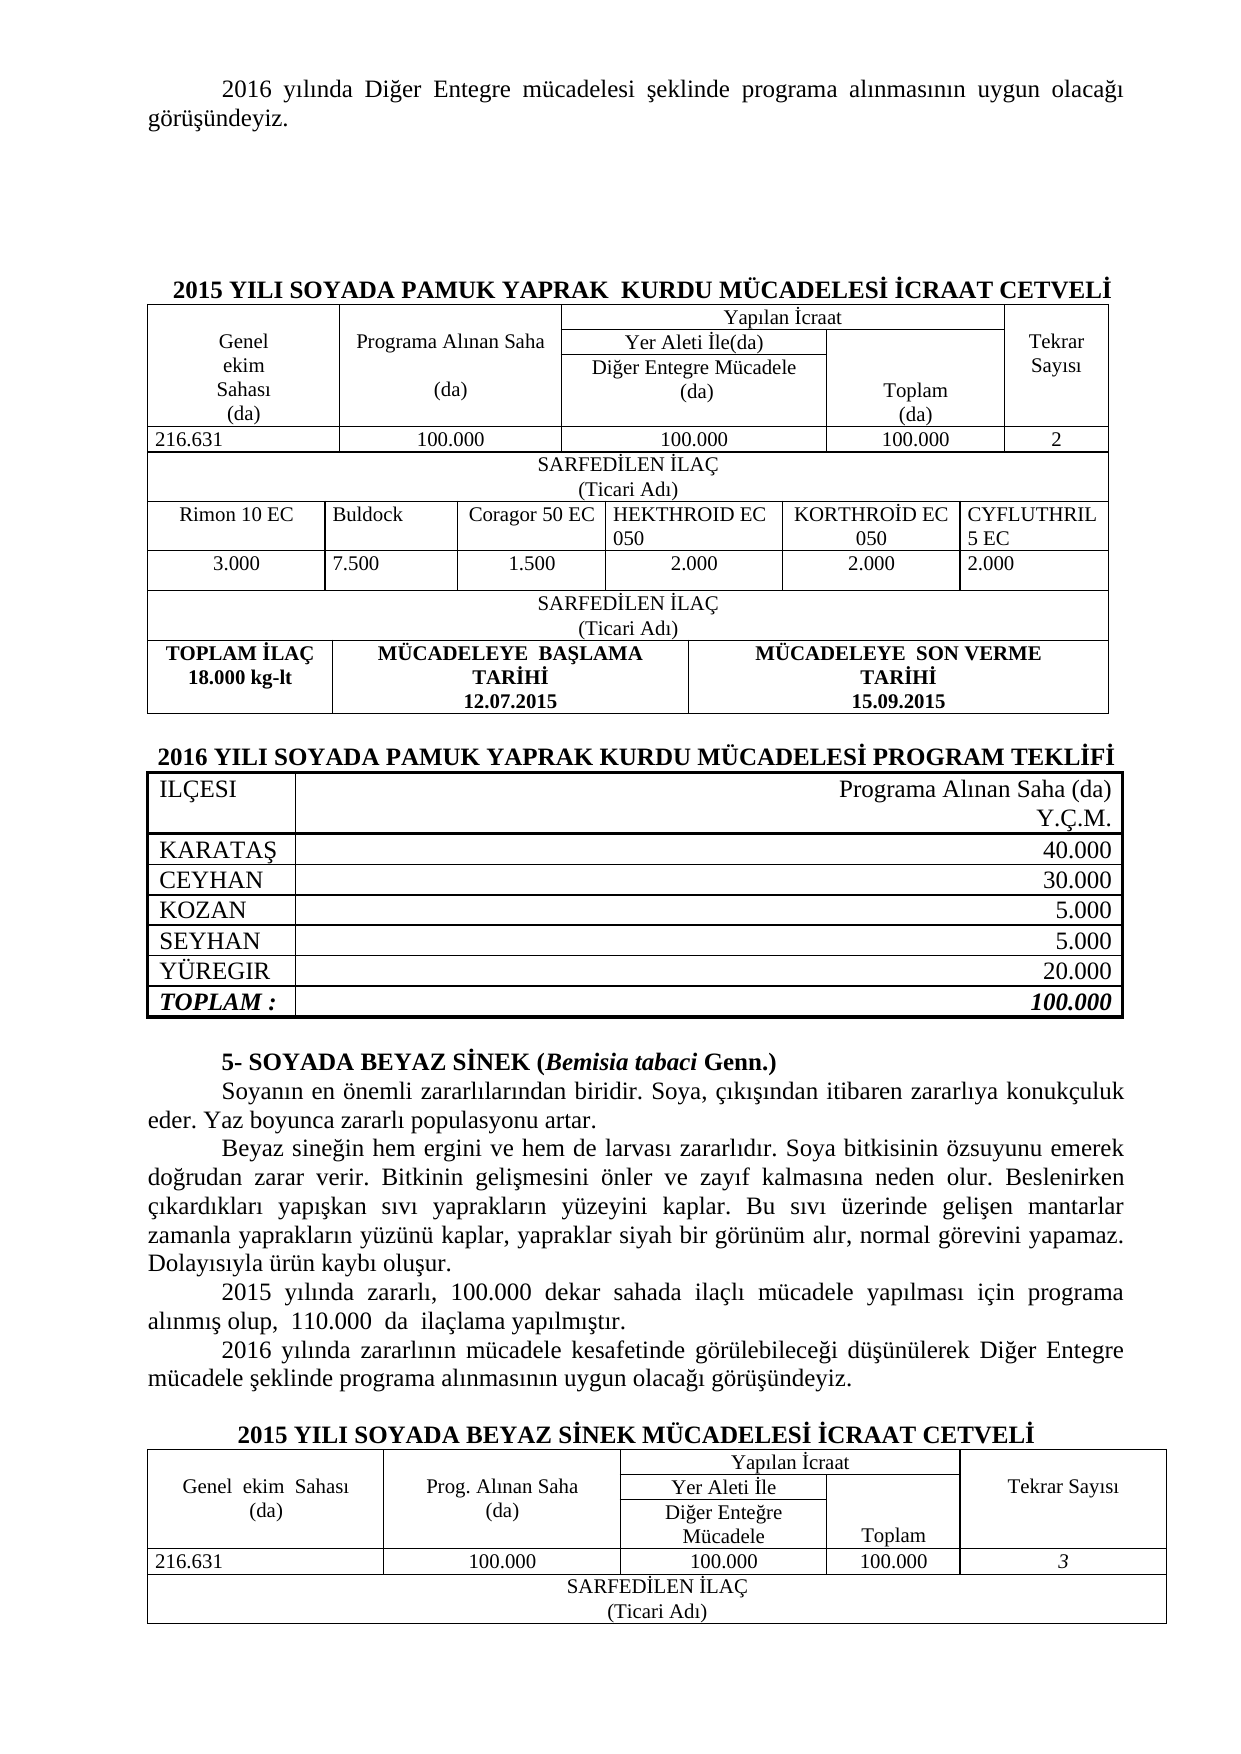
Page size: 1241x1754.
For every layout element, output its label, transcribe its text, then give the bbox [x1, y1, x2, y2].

text 2015 YILI SOYADA PAMUK YAPRAK KURDU MÜCADELESİ İCRAAT CETVELİ [148, 275, 1125, 304]
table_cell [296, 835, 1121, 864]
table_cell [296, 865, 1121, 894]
text 2016 yılında zararlının mücadele kesafetinde görülebileceği düşünülerek Diğer Entegre mücadele şeklinde programa alınmasının uygun olacağı görüşündeyiz. [148, 1335, 1125, 1392]
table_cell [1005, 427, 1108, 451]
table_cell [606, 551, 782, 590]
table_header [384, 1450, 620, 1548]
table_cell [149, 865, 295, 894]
text Beyaz sineğin hem ergini ve hem de larvası zararlıdır. Soya bitkisinin özsuyunu emerek doğrudan zarar verir. Bitkinin gelişmesini önler ve zayıf kalmasına neden olur. Beslenirken çıkardıkları yapışkan sıvı yaprakların yüzeyini kaplar. Bu sıvı üzerinde gelişen mantarlar zamanla yaprakların yüzünü kaplar, yapraklar siyah bir görünüm alır, normal görevini yapamaz. Dolayısıyla ürün kaybı oluşur. [148, 1133, 1125, 1277]
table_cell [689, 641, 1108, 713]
text Soyanın en önemli zararlılarından biridir. Soya, çıkışından itibaren zararlıya konukçuluk eder. Yaz boyunca zararlı populasyonu artar. [148, 1076, 1125, 1133]
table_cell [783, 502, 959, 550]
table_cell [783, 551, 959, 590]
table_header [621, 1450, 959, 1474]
text 2015 YILI SOYADA BEYAZ SİNEK MÜCADELESİ İCRAAT CETVELİ [148, 1420, 1125, 1449]
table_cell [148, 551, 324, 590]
text 2016 yılında Diğer Entegre mücadelesi şeklinde programa alınmasının uygun olacağı görüşündeyiz. [148, 74, 1125, 131]
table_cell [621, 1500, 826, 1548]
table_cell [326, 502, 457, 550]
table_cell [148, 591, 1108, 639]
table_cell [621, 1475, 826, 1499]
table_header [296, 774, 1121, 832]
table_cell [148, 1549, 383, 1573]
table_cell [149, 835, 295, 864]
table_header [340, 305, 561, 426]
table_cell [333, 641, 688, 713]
text 5- SOYADA BEYAZ SİNEK (Bemisia tabaci Genn.) [148, 1047, 1125, 1076]
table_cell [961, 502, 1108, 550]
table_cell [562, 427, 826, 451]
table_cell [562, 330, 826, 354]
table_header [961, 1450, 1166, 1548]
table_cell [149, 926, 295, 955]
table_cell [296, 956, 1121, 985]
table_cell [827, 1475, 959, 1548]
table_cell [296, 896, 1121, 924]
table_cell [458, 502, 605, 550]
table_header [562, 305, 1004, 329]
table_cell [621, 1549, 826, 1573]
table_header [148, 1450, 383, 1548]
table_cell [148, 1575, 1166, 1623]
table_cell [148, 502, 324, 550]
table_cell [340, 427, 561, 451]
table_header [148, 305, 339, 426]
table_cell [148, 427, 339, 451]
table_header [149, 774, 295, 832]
text 2015 yılında zararlı, 100.000 dekar sahada ilaçlı mücadele yapılması için programa alınmış olup, 110.000 da ilaçlama yapılmıştır. [148, 1277, 1125, 1335]
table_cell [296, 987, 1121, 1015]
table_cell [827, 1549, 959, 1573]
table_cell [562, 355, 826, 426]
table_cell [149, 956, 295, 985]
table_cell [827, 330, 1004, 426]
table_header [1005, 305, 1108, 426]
text 2016 YILI SOYADA PAMUK YAPRAK KURDU MÜCADELESİ PROGRAM TEKLİFİ [148, 742, 1125, 771]
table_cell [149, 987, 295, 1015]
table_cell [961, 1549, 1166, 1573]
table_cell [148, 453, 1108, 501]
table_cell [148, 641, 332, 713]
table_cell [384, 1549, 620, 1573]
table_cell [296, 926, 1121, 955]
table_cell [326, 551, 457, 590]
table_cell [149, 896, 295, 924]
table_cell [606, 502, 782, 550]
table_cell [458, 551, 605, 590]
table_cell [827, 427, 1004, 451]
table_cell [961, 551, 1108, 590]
